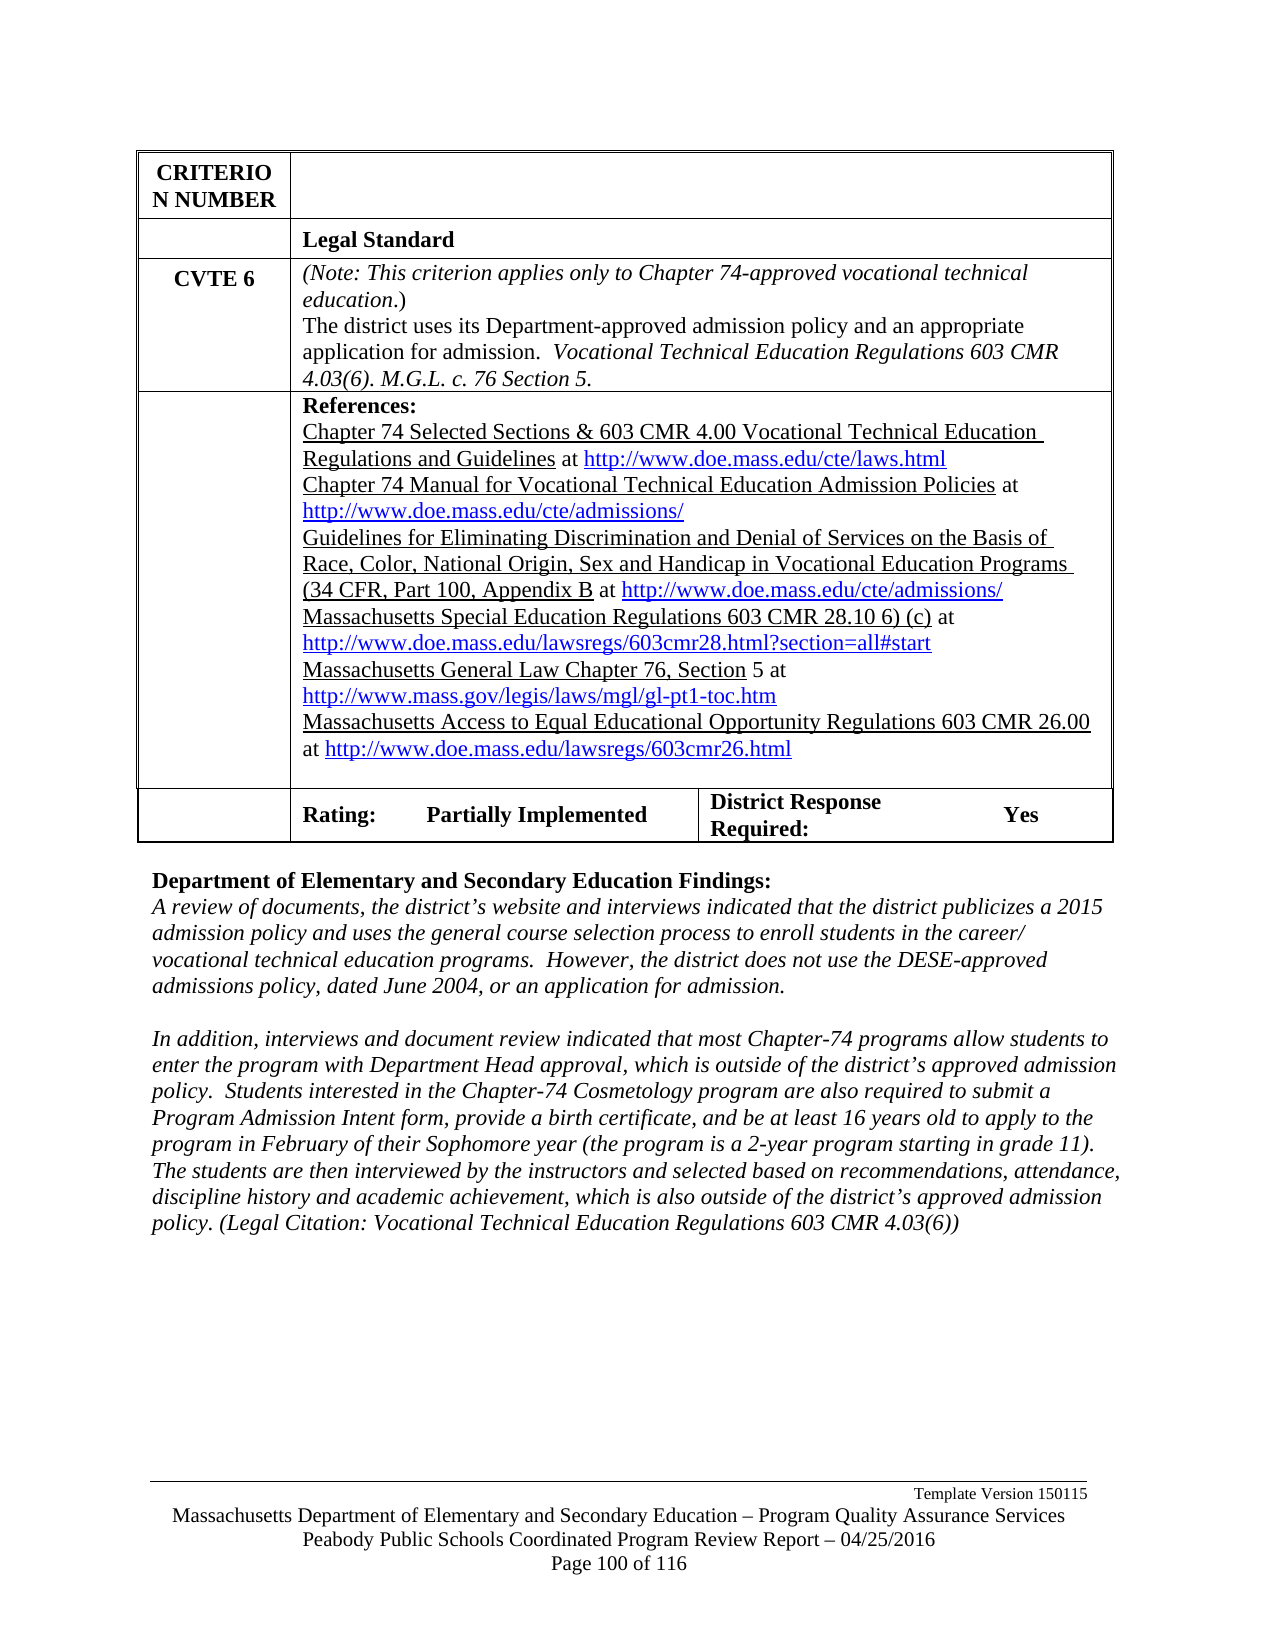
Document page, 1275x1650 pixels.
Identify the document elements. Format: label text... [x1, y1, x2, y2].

table_cell District Response Required: [699, 789, 991, 841]
table_cell [139, 789, 290, 841]
table_header [291, 153, 1111, 218]
table_cell CVTE 6 [139, 259, 290, 391]
table_cell [139, 219, 290, 258]
table_cell Yes [991, 789, 1112, 841]
table_cell References: Chapter 74 Selected Sections & 603 CMR 4.00 Vocational Technical Education Regulations and Guidelines at http://www.doe.mass.edu/cte/laws.html Chapter 74 Manual for Vocational Technical Education Admission Policies at http://www.doe.mass.edu/cte/admissions/ Guidelines for Eliminating Discrimination and Denial of Services on the Basis of Race, Color, National Origin, Sex and Handicap in Vocational Education Programs (34 CFR, Part 100, Appendix B at http://www.doe.mass.edu/cte/admissions/ Massachusetts Special Education Regulations 603 CMR 28.10 6) (c) at http://www.doe.mass.edu/lawsregs/603cmr28.html?section=all#start Massachusetts General Law Chapter 76, Section 5 at http://www.mass.gov/legis/laws/mgl/gl-pt1-toc.htm Massachusetts Access to Equal Educational Opportunity Regulations 603 CMR 26.00 at http://www.doe.mass.edu/lawsregs/603cmr26.html [291, 392, 1111, 787]
table_cell Rating: [291, 789, 414, 841]
table_cell Partially Implemented [414, 789, 698, 841]
table_header Department of Elementary and Secondary Education Findings: [141, 867, 1134, 893]
table_cell [139, 392, 290, 787]
table_cell A review of documents, the district’s website and interviews indicated that the district publicizes a 2015 admission policy and uses the general course selection process to enroll students in the career/ vocational technical education programs. However, the district does not use the DESE-approved admissions policy, dated June 2004, or an application for admission. In addition, interviews and document review indicated that most Chapter-74 programs allow students to enter the program with Department Head approval, which is outside of the district’s approved admission policy. Students interested in the Chapter-74 Cosmetology program are also required to submit a Program Admission Intent form, provide a birth certificate, and be at least 16 years old to apply to the program in February of their Sophomore year (the program is a 2-year program starting in grade 11). The students are then interviewed by the instructors and selected based on recommendations, attendance, discipline history and academic achievement, which is also outside of the district’s approved admission policy. (Legal Citation: Vocational Technical Education Regulations 603 CMR 4.03(6)) [141, 893, 1134, 1236]
table_header CRITERION NUMBER [139, 153, 290, 218]
table_cell Legal Standard [291, 219, 1111, 258]
table_cell (Note: This criterion applies only to Chapter 74-approved vocational technical education.) The district uses its Department-approved admission policy and an appropriate application for admission. Vocational Technical Education Regulations 603 CMR 4.03(6). M.G.L. c. 76 Section 5. [291, 259, 1111, 391]
